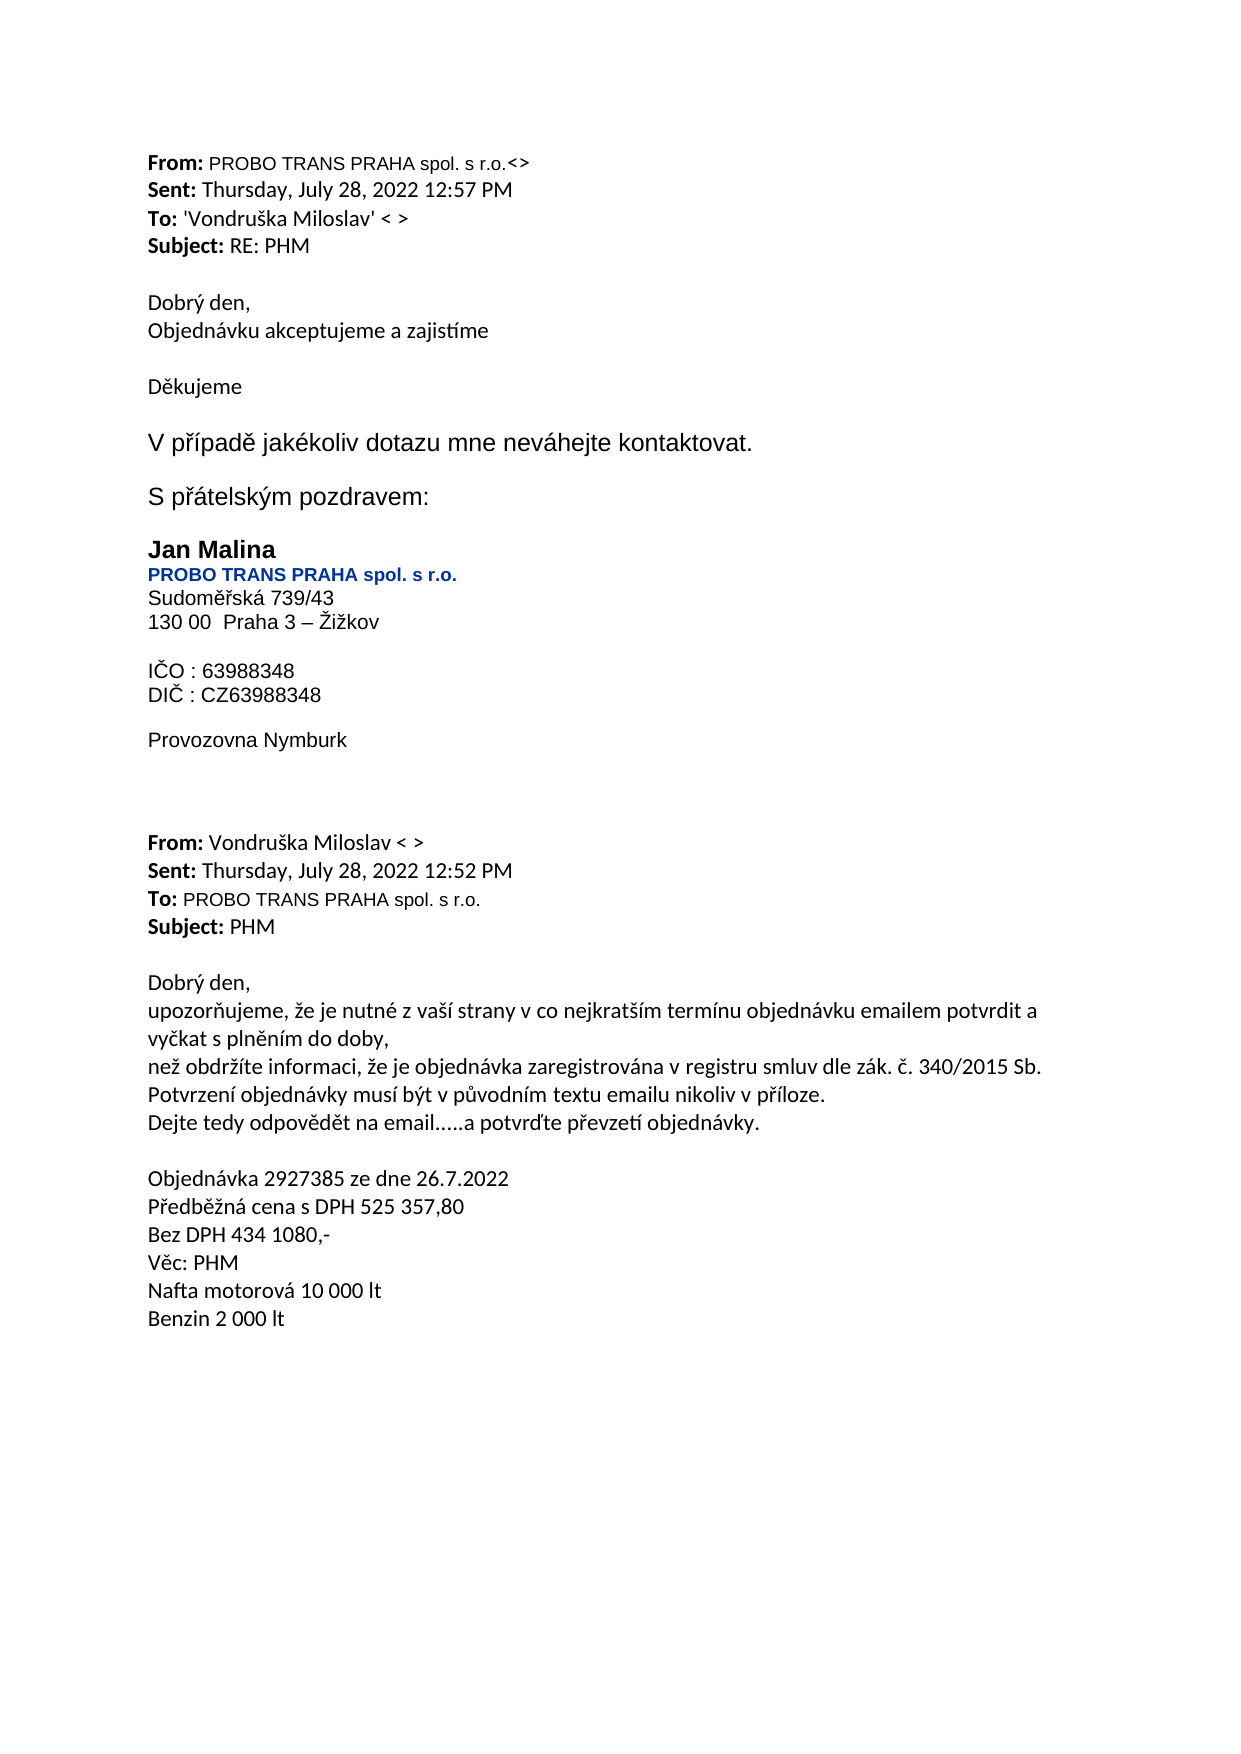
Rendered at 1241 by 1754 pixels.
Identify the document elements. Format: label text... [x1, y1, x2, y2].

text From: Vondruška Miloslav < > Sent: Thursday, July 28, 2022 12:52 PM To: PROBO TRANS PRAHA spol. s r.o. Subject: PHM [148, 828, 1093, 940]
text S přátelským pozdravem: [148, 482, 1093, 510]
text Dobrý den, upozorňujeme, že je nutné z vaší strany v co nejkratším termínu objednávku emailem potvrdit a vyčkat s plněním do doby, než obdržíte informaci, že je objednávka zaregistrována v registru smluv dle zák. č. 340/2015 Sb. Potvrzení objednávky musí být v původním textu emailu nikoliv v příloze. Dejte tedy odpovědět na email.....a potvrďte převzetí objednávky. Objednávka 2927385 ze dne 26.7.2022 Předběžná cena s DPH 525 357,80 Bez DPH 434 1080,- Věc: PHM Nafta motorová 10 000 lt [148, 968, 1093, 1304]
text Děkujeme [148, 372, 1093, 400]
text From: PROBO TRANS PRAHA spol. s r.o.<> Sent: Thursday, July 28, 2022 12:57 PM To: 'Vondruška Miloslav' < > Subject: RE: PHM [148, 148, 1093, 260]
text Jan Malina PROBO TRANS PRAHA spol. s r.o. Sudoměřská 739/43 130 00 Praha 3 – Žižkov [148, 535, 1093, 633]
text Provozovna Nymburk [148, 728, 1093, 752]
text Dobrý den, [148, 288, 1093, 316]
text Objednávku akceptujeme a zajistíme [148, 316, 1093, 344]
text Benzin 2 000 lt [148, 1304, 1093, 1332]
text DIČ : CZ63988348 [148, 682, 1093, 706]
text IČO : 63988348 [148, 658, 1093, 682]
text V případě jakékoliv dotazu mne neváhejte kontaktovat. [148, 428, 1093, 457]
